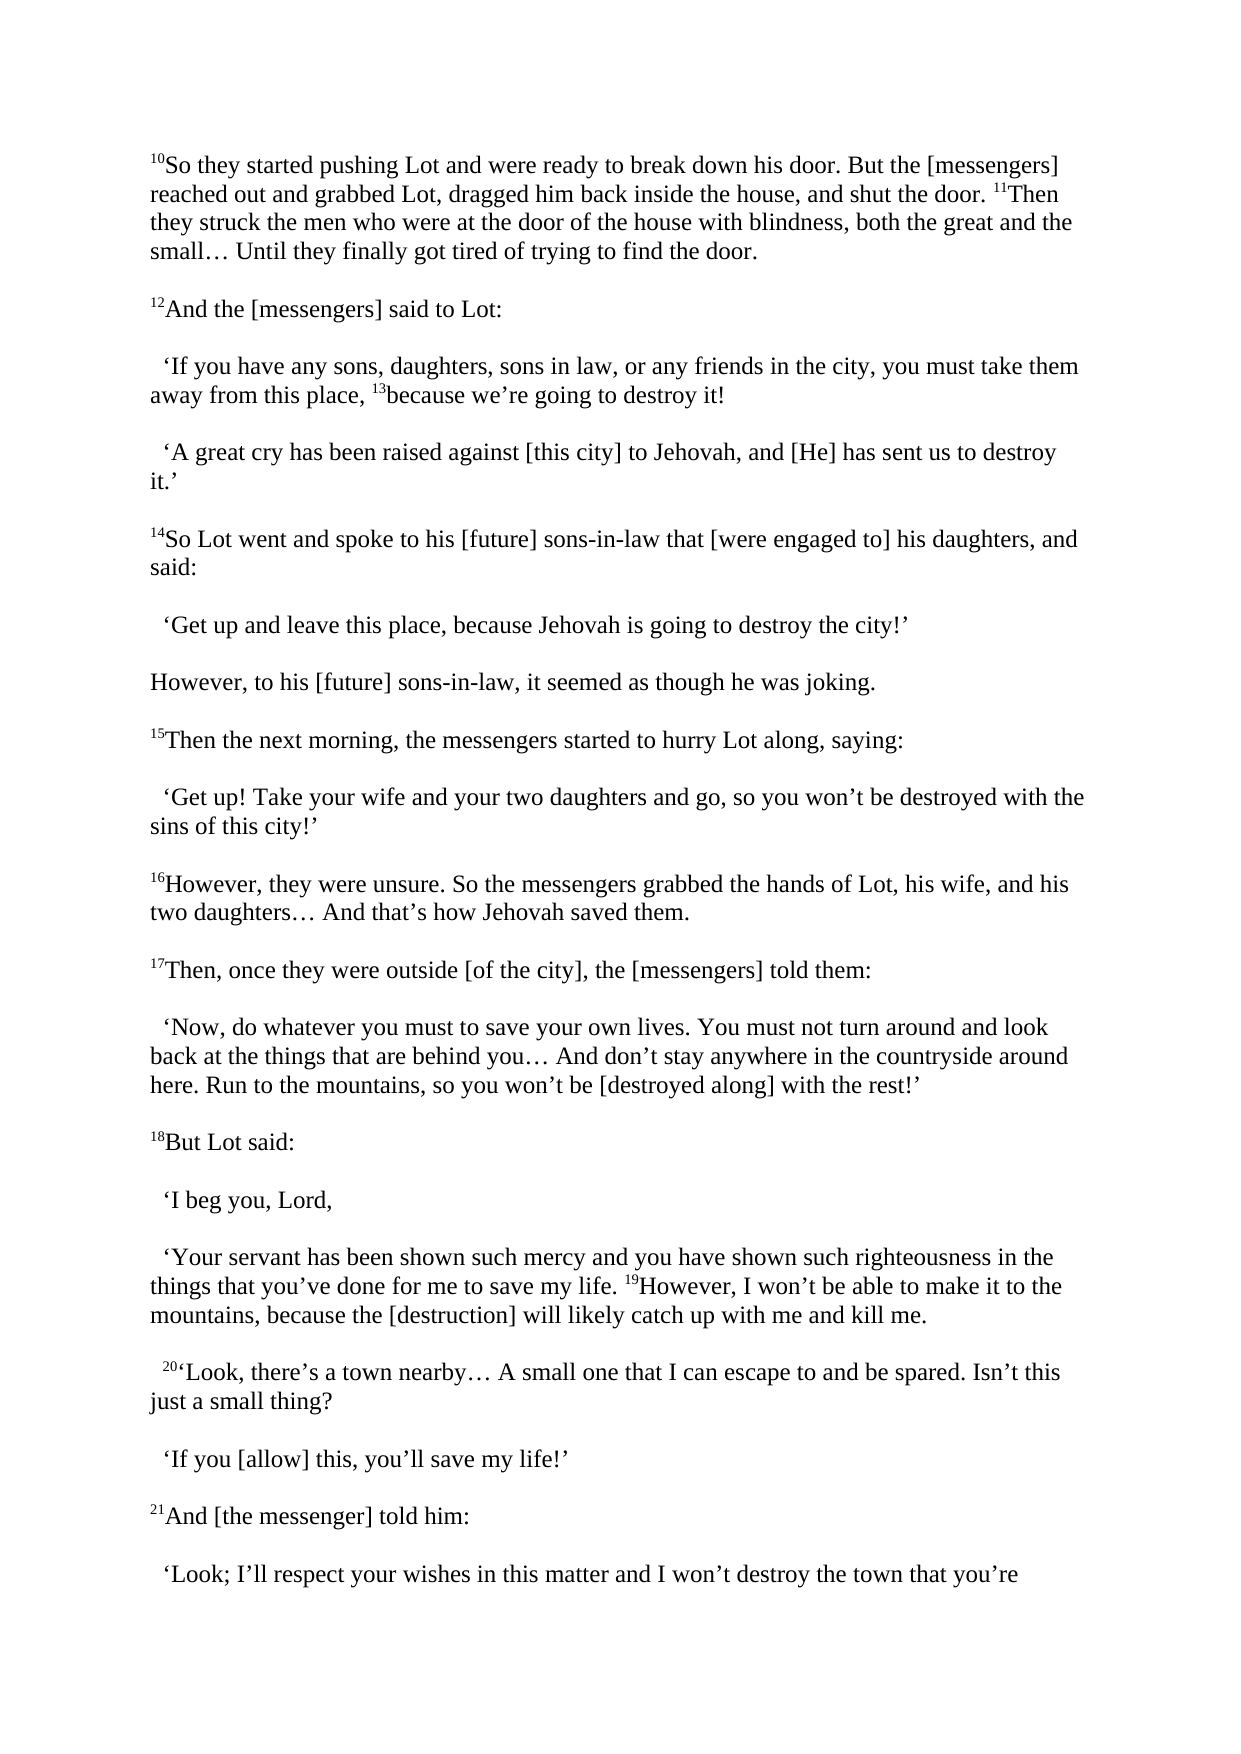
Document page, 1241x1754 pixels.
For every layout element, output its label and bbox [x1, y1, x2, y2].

text [150, 150, 1090, 1587]
